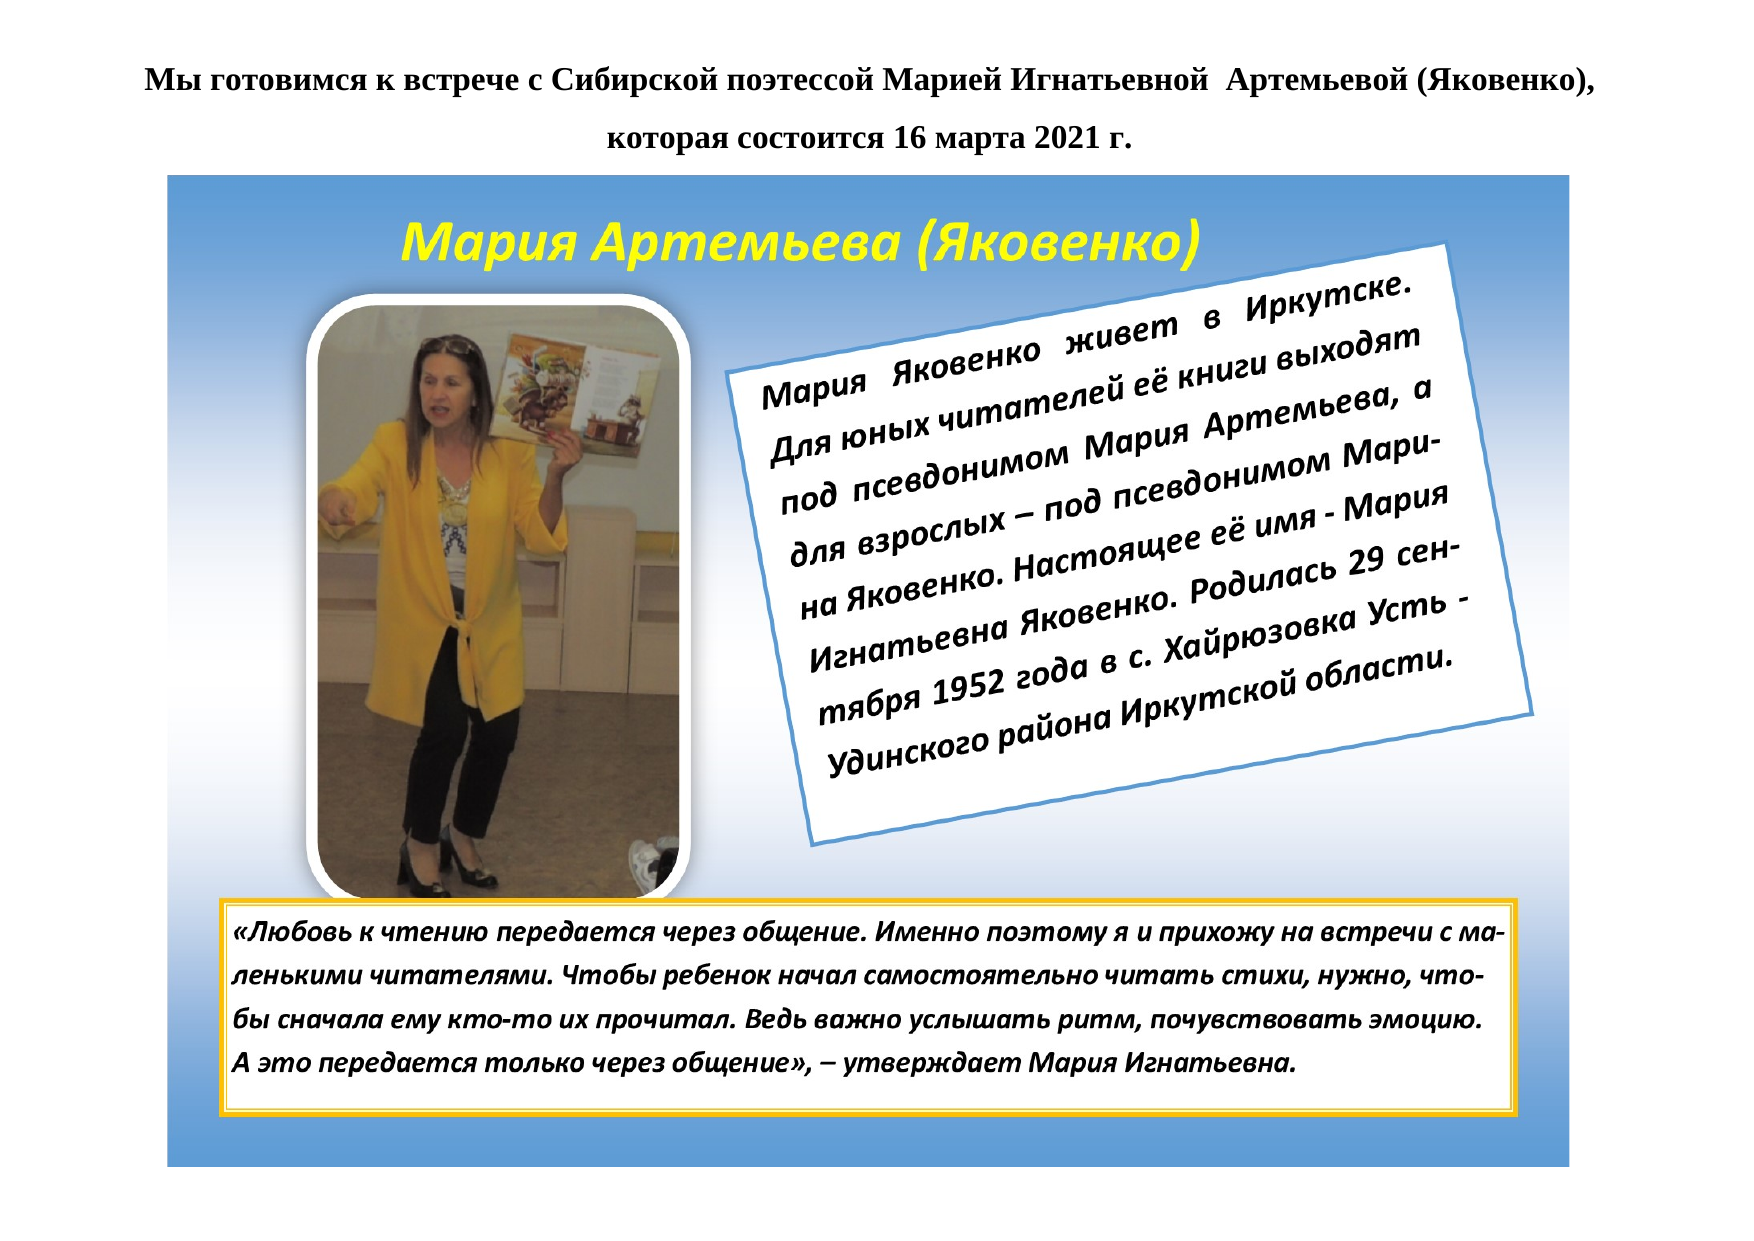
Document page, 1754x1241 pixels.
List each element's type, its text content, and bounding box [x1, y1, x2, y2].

picture [166, 175, 1568, 1166]
text Мы готовимся к встрече с Сибирской поэтессой Марией Игнатьевной Артемьевой (Яковенко), [74, 59, 1665, 97]
text которая состоится 16 марта 2021 г. [74, 117, 1665, 155]
